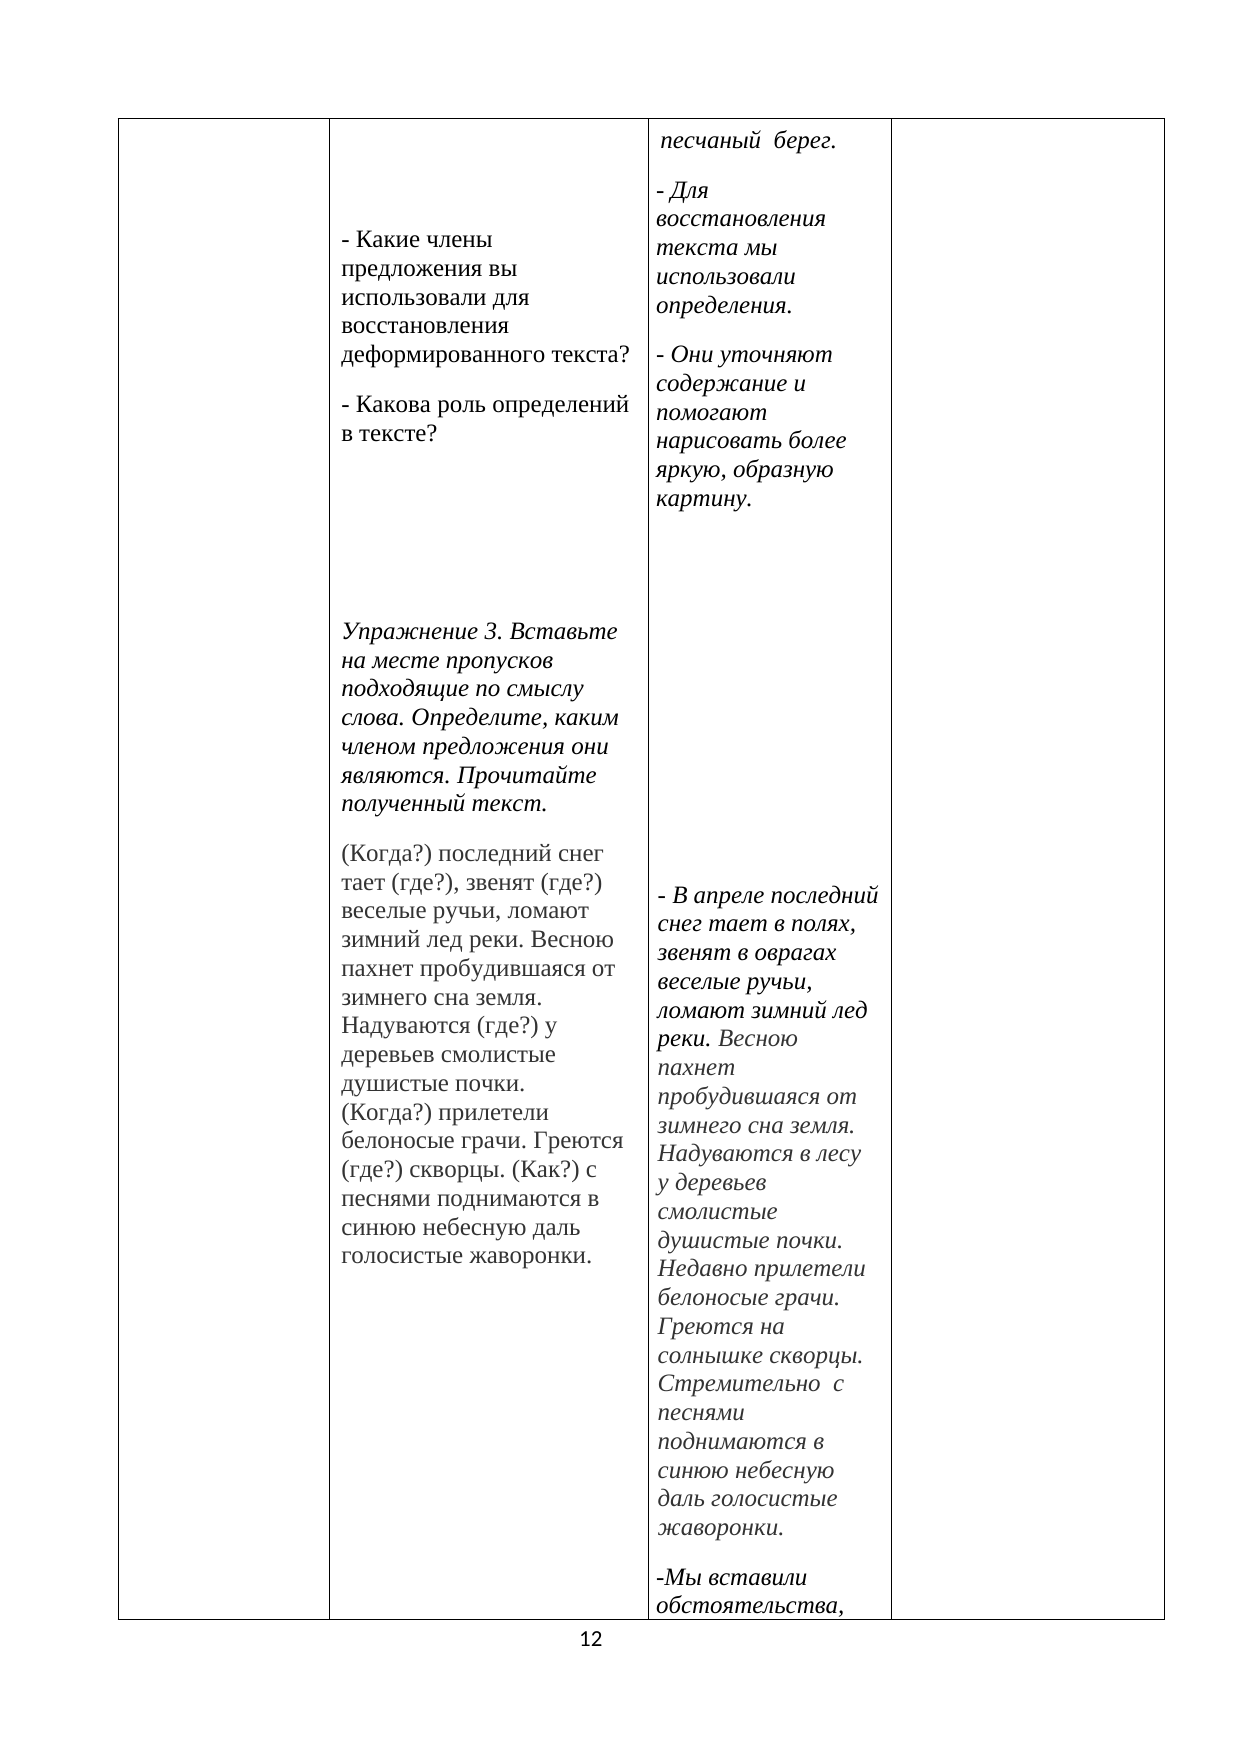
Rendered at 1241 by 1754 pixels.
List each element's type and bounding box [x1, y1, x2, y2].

table_cell [892, 119, 1164, 1619]
table_cell [330, 119, 648, 1619]
table_cell [649, 119, 891, 1619]
table_cell [119, 119, 329, 1619]
